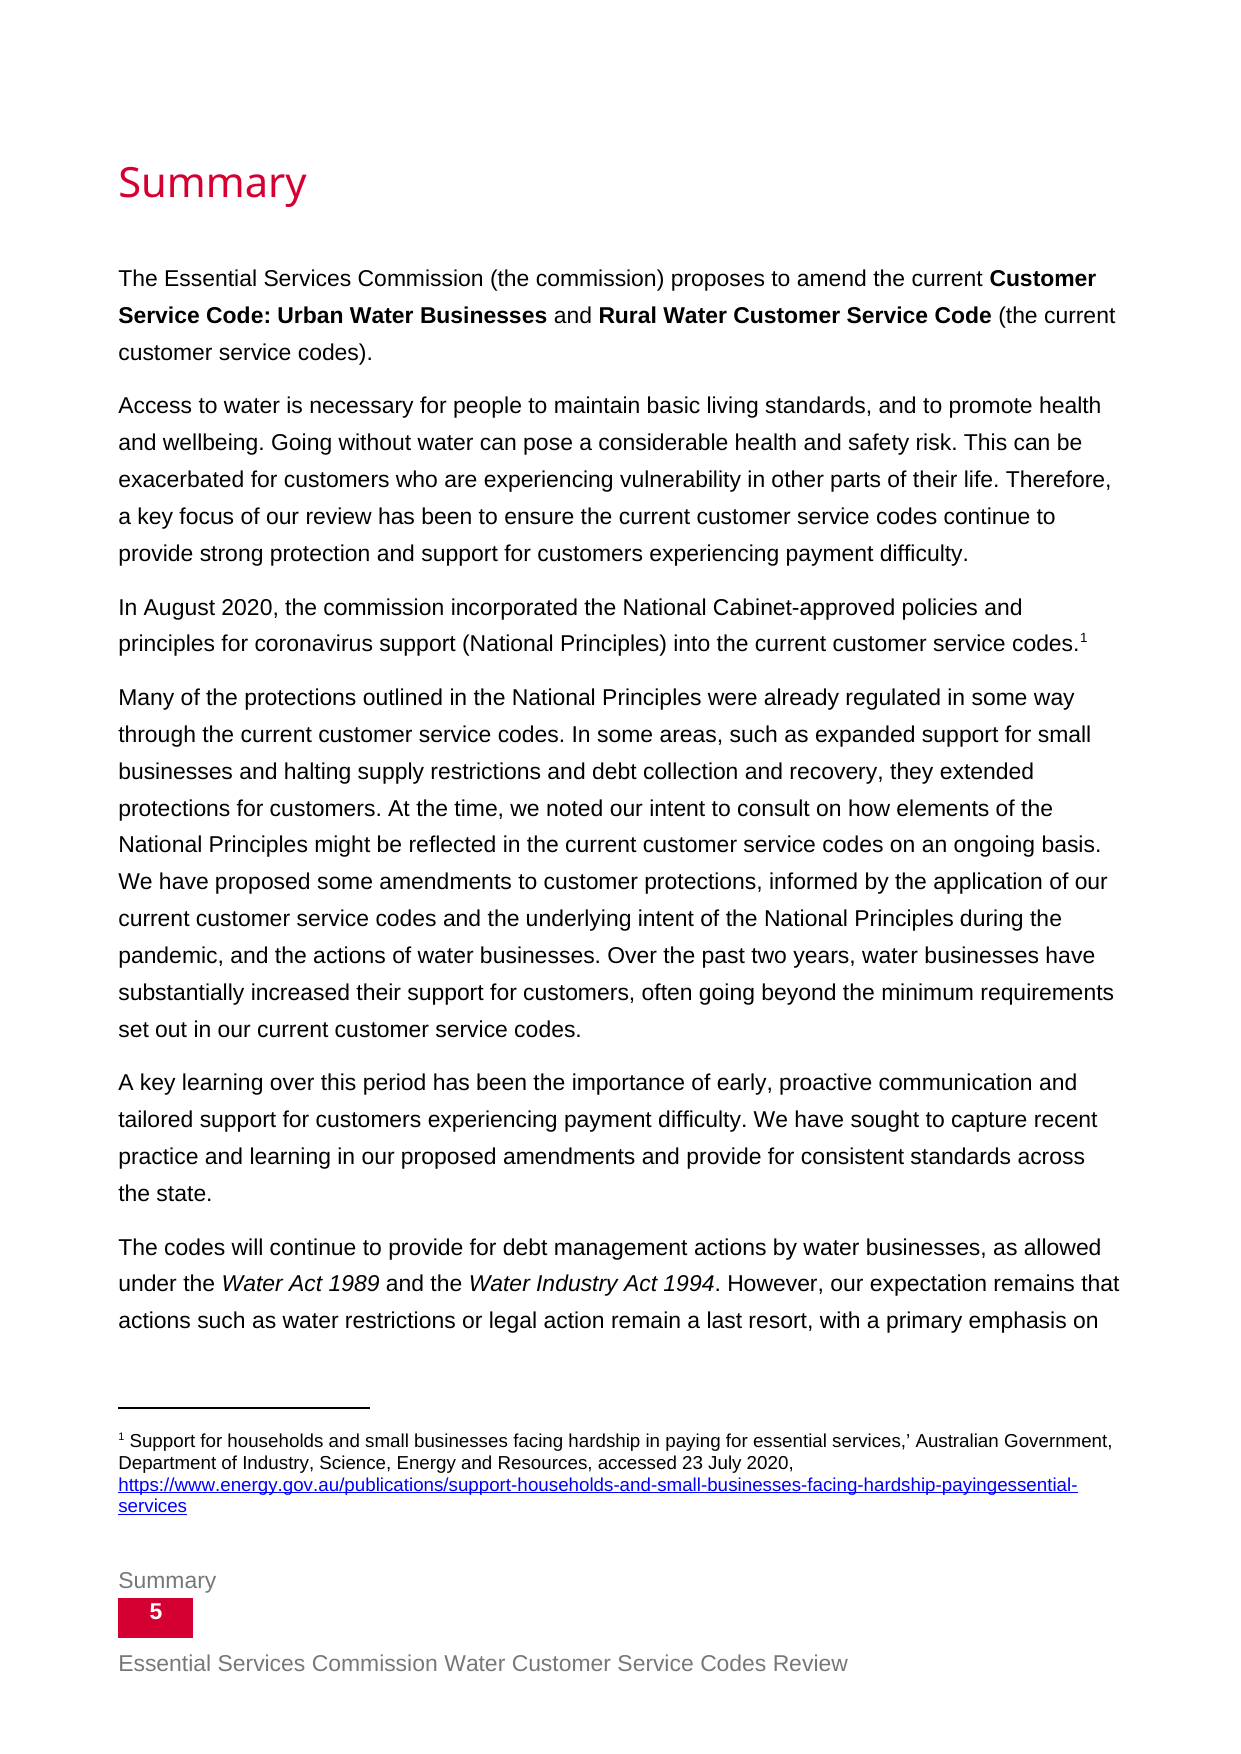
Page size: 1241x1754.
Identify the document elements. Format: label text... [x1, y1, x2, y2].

subtitle Summary [118, 152, 1122, 209]
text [118, 1233, 1122, 1334]
text The Essential Services Commission (the commission) proposes to amend the current Customer Service Code: Urban Water Businesses and Rural Water Customer Service Code (the current customer service codes). [118, 265, 1122, 365]
text Many of the protections outlined in the National Principles were already regulated in some way through the current customer service codes. In some areas, such as expanded support for small businesses and halting supply restrictions and debt collection and recovery, they extended protections for customers. At the time, we noted our intent to consult on how elements of the National Principles might be reflected in the current customer service codes on an ongoing basis. We have proposed some amendments to customer protections, informed by the application of our current customer service codes and the underlying intent of the National Principles during the pandemic, and the actions of water businesses. Over the past two years, water businesses have substantially increased their support for customers, often going beyond the minimum requirements set out in our current customer service codes. [118, 684, 1122, 1042]
text Access to water is necessary for people to maintain basic living standards, and to promote health and wellbeing. Going without water can pose a considerable health and safety risk. This can be exacerbated for customers who are experiencing vulnerability in other parts of their life. Therefore, a key focus of our review has been to ensure the current customer service codes continue to provide strong protection and support for customers experiencing payment difficulty. [118, 392, 1122, 566]
text A key learning over this period has been the importance of early, proactive communication and tailored support for customers experiencing payment difficulty. We have sought to capture recent practice and learning in our proposed amendments and provide for consistent standards across the state. [118, 1069, 1122, 1206]
text In August 2020, the commission incorporated the National Cabinet-approved policies and principles for coronavirus support (National Principles) into the current customer service codes. [118, 593, 1122, 657]
